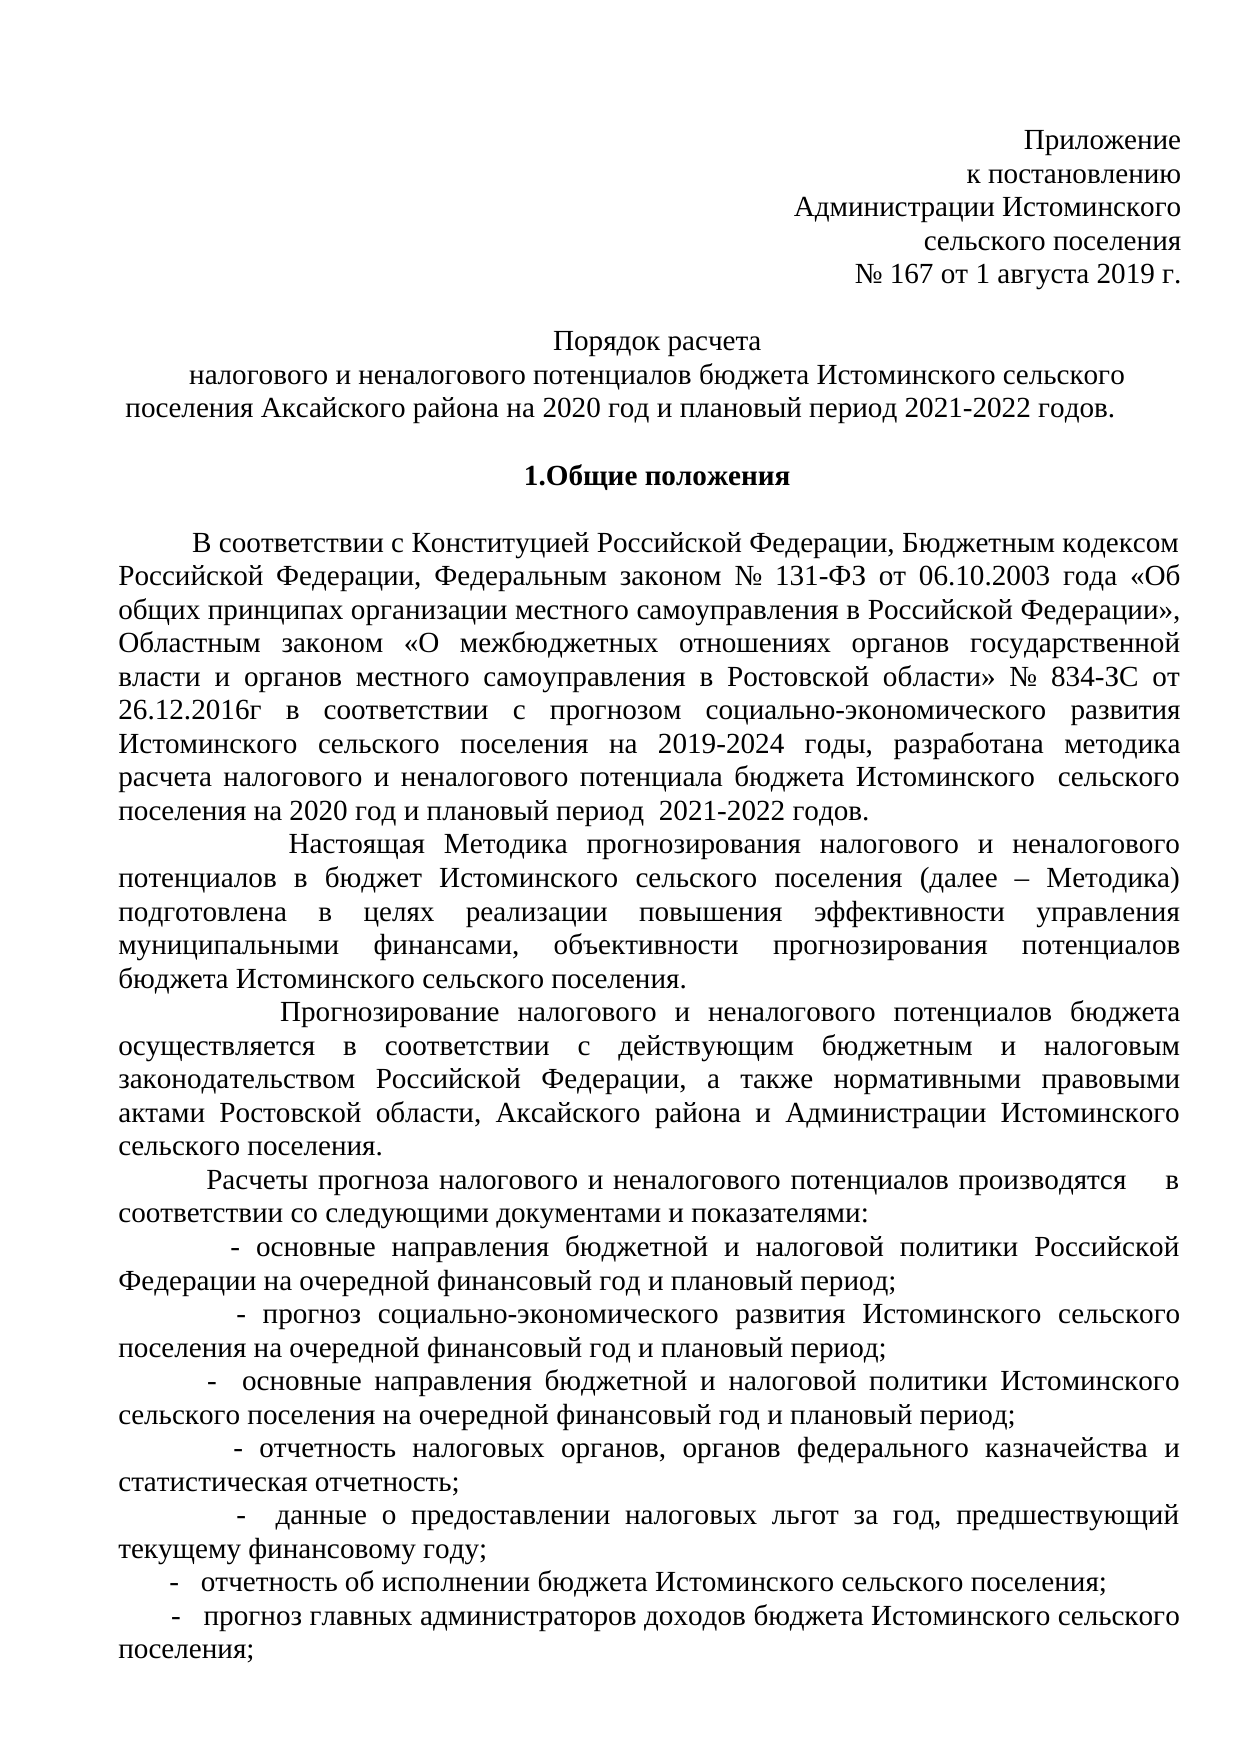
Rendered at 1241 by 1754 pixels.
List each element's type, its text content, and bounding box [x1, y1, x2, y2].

text - отчетность об исполнении бюджета Истоминского сельского поселения; [118, 1564, 1181, 1598]
text 1.Общие положения [59, 458, 1181, 491]
text - отчетность налоговых органов, органов федерального казначейства и статистическая отчетность; [118, 1430, 1181, 1497]
text - прогноз социально-экономического развития Истоминского сельского поселения на очередной финансовый год и плановый период; [118, 1296, 1181, 1363]
text Приложение [708, 122, 1181, 156]
text - основные направления бюджетной и налоговой политики Российской Федерации на очередной финансовый год и плановый период; [118, 1229, 1181, 1296]
text к постановлению [708, 156, 1181, 189]
text Администрации Истоминского [708, 189, 1181, 223]
text Расчеты прогноза налогового и неналогового потенциалов производятся в соответствии со следующими документами и показателями: [118, 1162, 1181, 1229]
text Порядок расчета [59, 323, 1181, 357]
text № 167 от 1 августа 2019 г. [708, 256, 1181, 290]
text В соответствии с Конституцией Российской Федерации, Бюджетным кодексом Российской Федерации, Федеральным законом № 131-ФЗ от 06.10.2003 года «Об общих принципах организации местного самоуправления в Российской Федерации», Областным законом «О межбюджетных отношениях органов государственной власти и органов местного самоуправления в Ростовской области» № 834-ЗС от 26.12.2016г в соответствии с прогнозом социально-экономического развития Истоминского сельского поселения на 2019-2024 годы, разработана методика расчета налогового и неналогового потенциала бюджета Истоминского сельского поселения на 2020 год и плановый период 2021-2022 годов. [118, 525, 1181, 827]
text налогового и неналогового потенциалов бюджета Истоминского сельского поселения Аксайского района на 2020 год и плановый период 2021-2022 годов. [59, 357, 1181, 424]
text - данные о предоставлении налоговых льгот за год, предшествующий текущему финансовому году; [118, 1497, 1181, 1564]
text Прогнозирование налогового и неналогового потенциалов бюджета осуществляется в соответствии с действующим бюджетным и налоговым законодательством Российской Федерации, а также нормативными правовыми актами Ростовской области, Аксайского района и Администрации Истоминского сельского поселения. [118, 994, 1181, 1162]
text - основные направления бюджетной и налоговой политики Истоминского сельского поселения на очередной финансовый год и плановый период; [118, 1363, 1181, 1430]
text сельского поселения [708, 223, 1181, 256]
text - прогноз главных администраторов доходов бюджета Истоминского сельского поселения; [118, 1598, 1181, 1665]
text Настоящая Методика прогнозирования налогового и неналогового потенциалов в бюджет Истоминского сельского поселения (далее – Методика) подготовлена в целях реализации повышения эффективности управления муниципальными финансами, объективности прогнозирования потенциалов бюджета Истоминского сельского поселения. [118, 827, 1181, 994]
